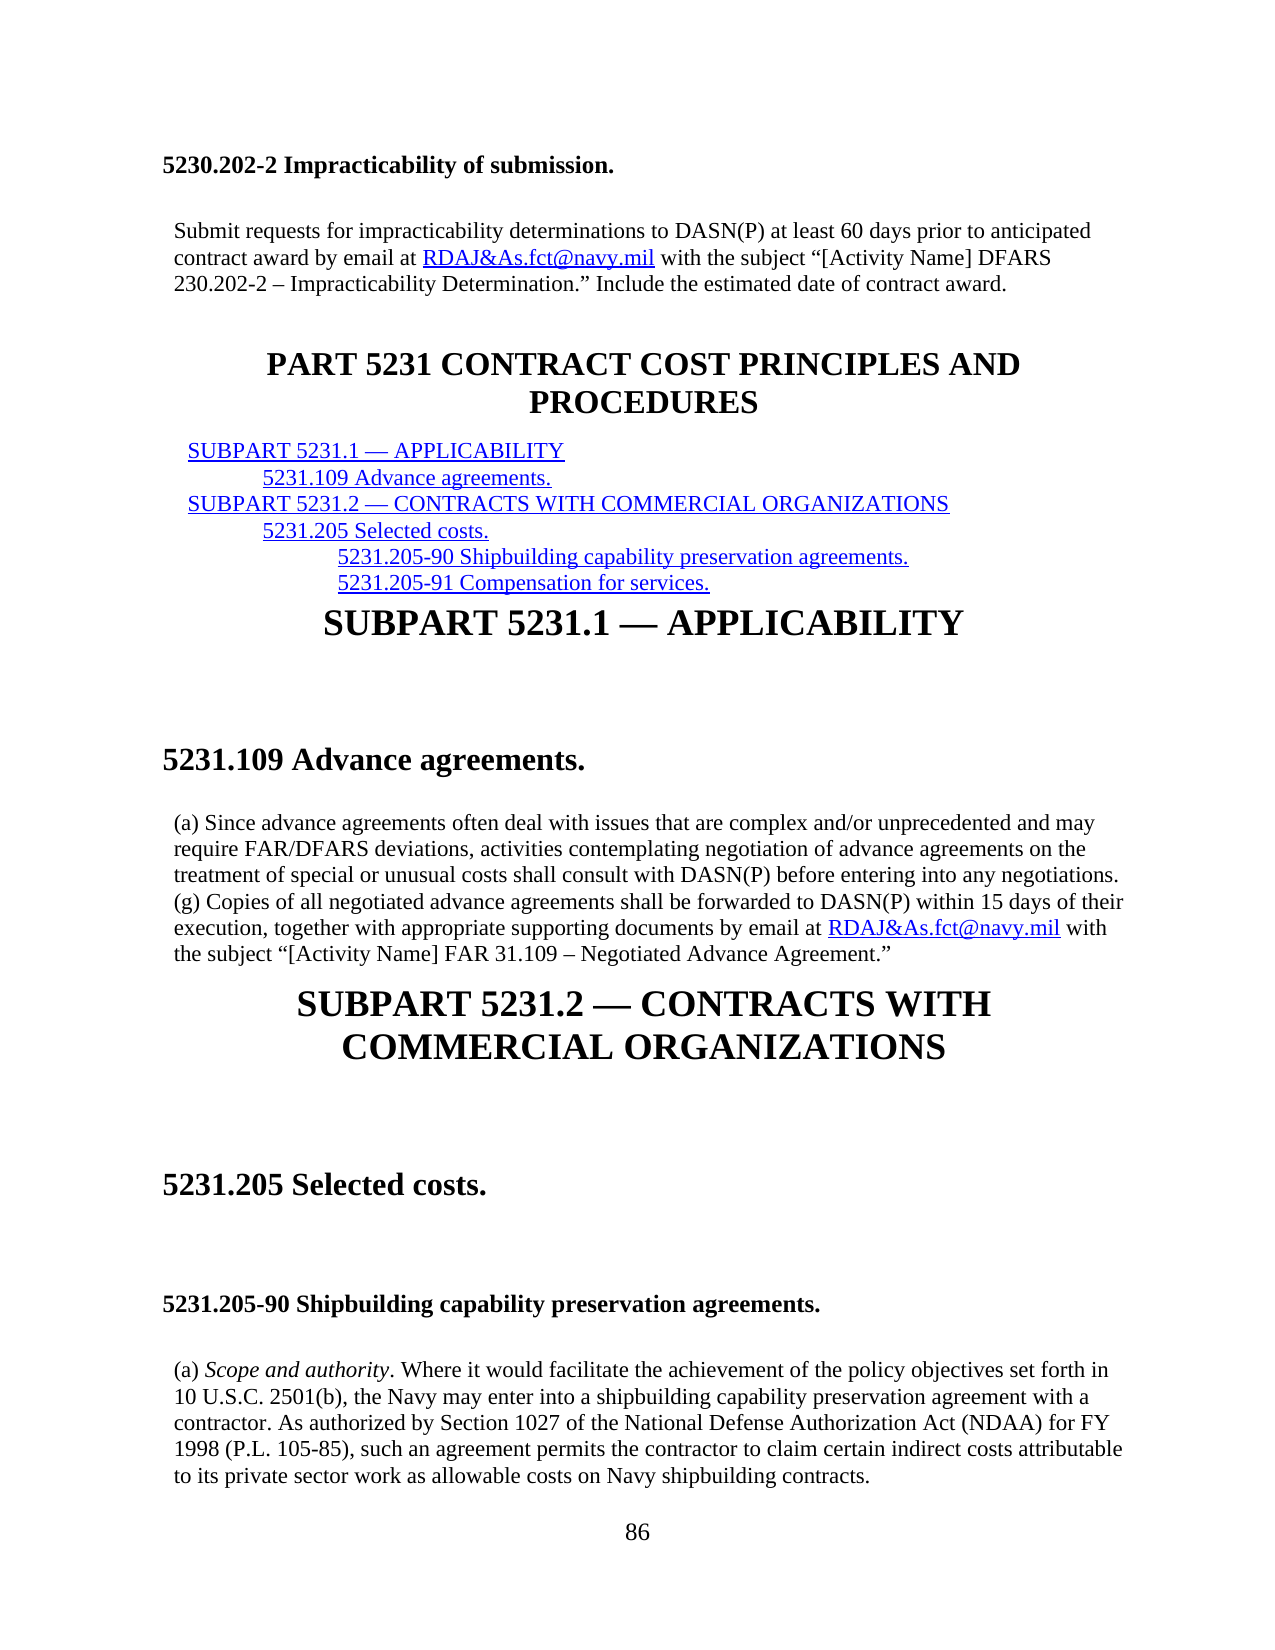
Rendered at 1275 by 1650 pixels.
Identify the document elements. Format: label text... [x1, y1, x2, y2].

subtitle 5231.109 Advance agreements. [162, 741, 1125, 778]
text 5231.205-91 Compensation for services. [337, 569, 1125, 596]
subtitle SUBPART 5231.2 — CONTRACTS WITH COMMERCIAL ORGANIZATIONS [162, 981, 1125, 1068]
text (a) Since advance agreements often deal with issues that are complex and/or unprecedented and may require FAR/DFARS deviations, activities contemplating negotiation of advance agreements on the treatment of special or unusual costs shall consult with DASN(P) before entering into any negotiations. (g) Copies of all negotiated advance agreements shall be forwarded to DASN(P) within 15 days of their execution, together with appropriate supporting documents by email at RDAJ&As.fct@navy.mil with the subject “[Activity Name] FAR 31.109 – Negotiated Advance Agreement.” [163, 798, 1135, 977]
text Submit requests for impracticability determinations to DASN(P) at least 60 days prior to anticipated contract award by email at RDAJ&As.fct@navy.mil with the subject “[Activity Name] DFARS 230.202-2 – Impracticability Determination.” Include the estimated date of contract award. [163, 207, 1135, 307]
text 5231.205-90 Shipbuilding capability preservation agreements. [337, 543, 1125, 569]
text SUBPART 5231.2 — CONTRACTS WITH COMMERCIAL ORGANIZATIONS [187, 490, 1125, 517]
subtitle 5230.202-2 Impracticability of submission. [162, 150, 1125, 179]
subtitle PART 5231 CONTRACT COST PRINCIPLES AND PROCEDURES [162, 344, 1125, 421]
text 5231.109 Advance agreements. [262, 464, 1125, 490]
text (a) Scope and authority. Where it would facilitate the achievement of the policy objectives set forth in 10 U.S.C. 2501(b), the Navy may enter into a shipbuilding capability preservation agreement with a contractor. As authorized by Section 1027 of the National Defense Authorization Act (NDAA) for FY 1998 (P.L. 105-85), such an agreement permits the contractor to claim certain indirect costs attributable to its private sector work as allowable costs on Navy shipbuilding contracts. [163, 1346, 1135, 1499]
text SUBPART 5231.1 — APPLICABILITY [187, 438, 1125, 464]
subtitle 5231.205 Selected costs. [162, 1165, 1125, 1202]
subtitle SUBPART 5231.1 — APPLICABILITY [162, 600, 1125, 643]
subtitle 5231.205-90 Shipbuilding capability preservation agreements. [162, 1289, 1125, 1318]
text 5231.205 Selected costs. [262, 517, 1125, 543]
